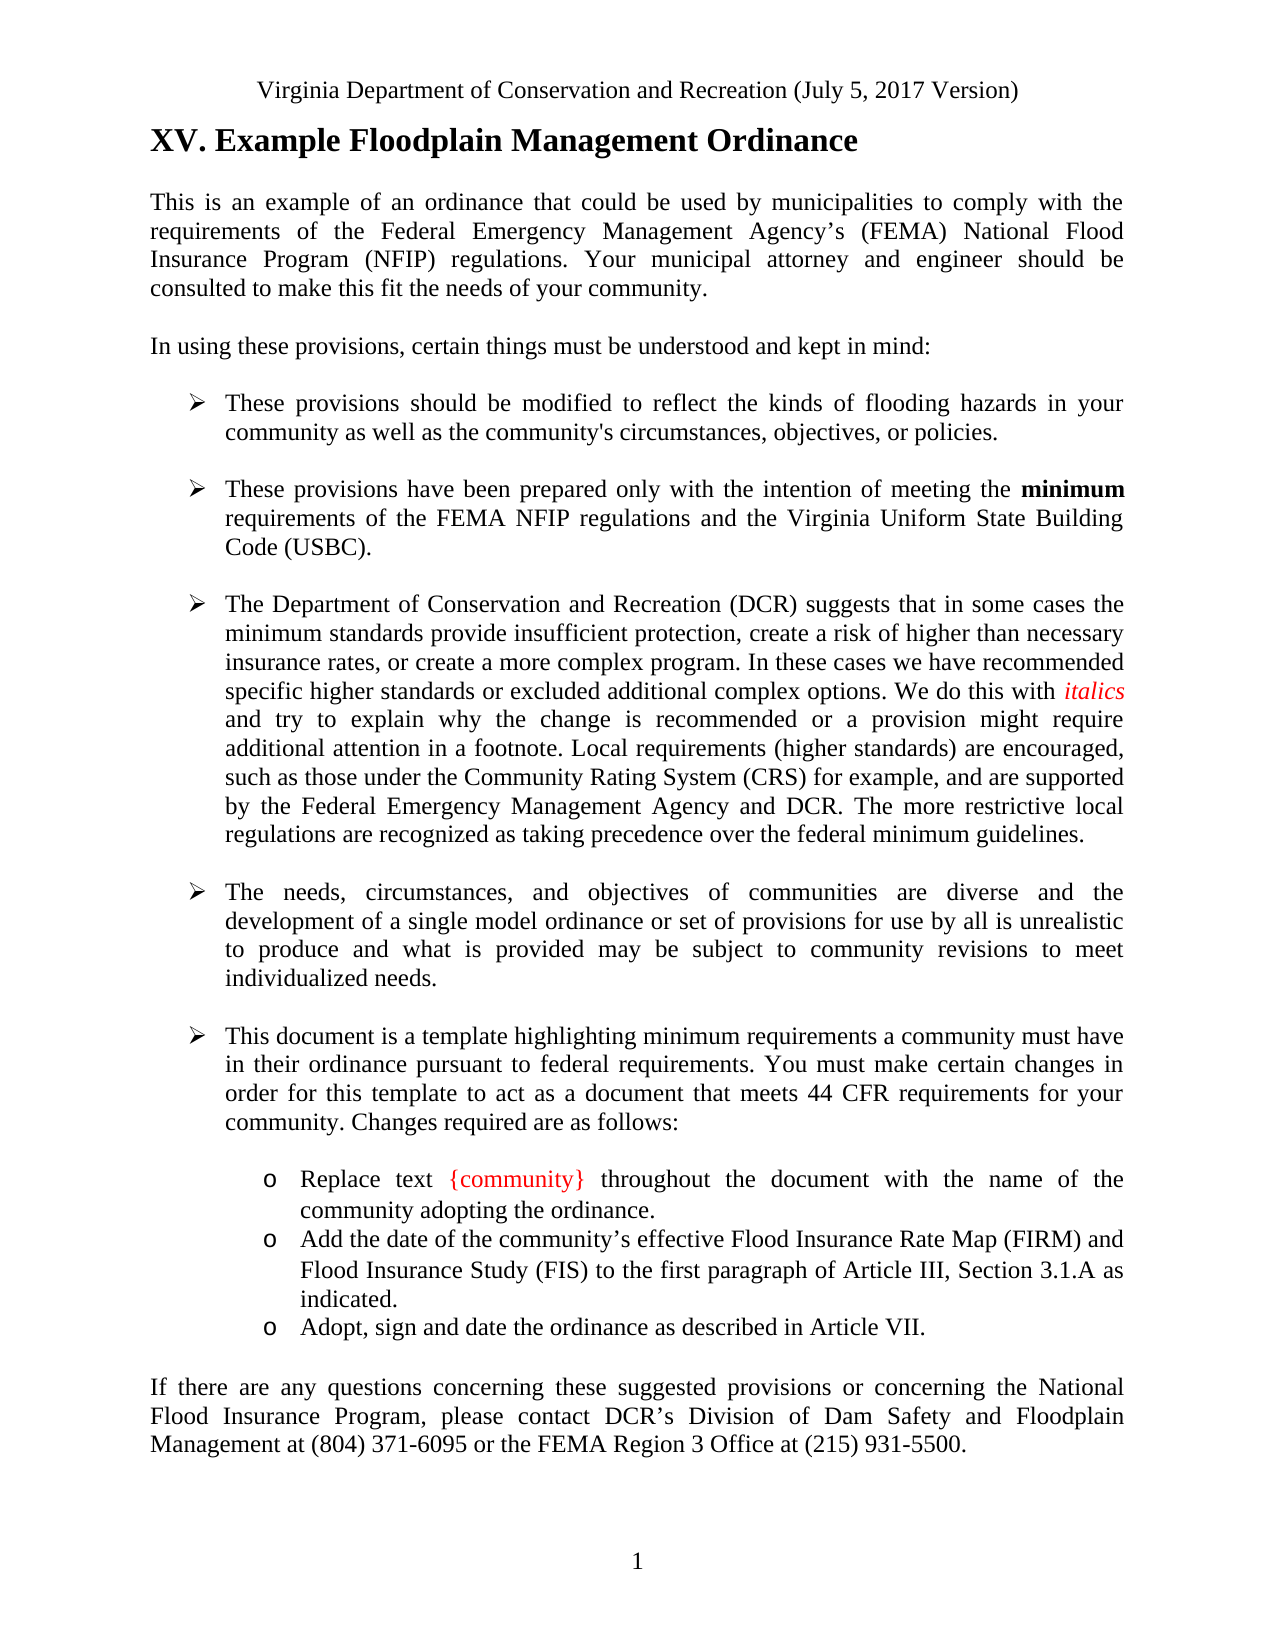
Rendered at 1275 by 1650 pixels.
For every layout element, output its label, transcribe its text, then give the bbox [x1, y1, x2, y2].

list The Department of Conservation and Recreation (DCR) suggests that in some cases the minimum standards provide insufficient protection, create a risk of higher than necessary insurance rates, or create a more complex program. In these cases we have recommended specific higher standards or excluded additional complex options. We do this with italics and try to explain why the change is recommended or a provision might require additional attention in a footnote. Local requirements (higher standards) are encouraged, such as those under the Community Rating System (CRS) for example, and are supported by the Federal Emergency Management Agency and DCR. The more restrictive local regulations are recognized as taking precedence over the federal minimum guidelines. [187, 589, 1125, 848]
text If there are any questions concerning these suggested provisions or concerning the National Flood Insurance Program, please contact DCR’s Division of Dam Safety and Floodplain Management at (804) 371-6095 or the FEMA Region 3 Office at (215) 931-5500. [150, 1372, 1125, 1458]
list Add the date of the community’s effective Flood Insurance Rate Map (FIRM) and Flood Insurance Study (FIS) to the first paragraph of Article III, Section 3.1.A as indicated. [262, 1224, 1125, 1312]
list The needs, circumstances, and objectives of communities are diverse and the development of a single model ordinance or set of provisions for use by all is unrealistic to produce and what is provided may be subject to community revisions to meet individualized needs. [187, 877, 1125, 992]
text In using these provisions, certain things must be understood and kept in mind: [150, 331, 1125, 359]
text XV. Example Floodplain Management Ordinance [150, 120, 1125, 158]
list These provisions have been prepared only with the intention of meeting the minimum requirements of the FEMA NFIP regulations and the Virginia Uniform State Building Code (USBC). [187, 474, 1125, 561]
list Adopt, sign and date the ordinance as described in Article VII. [262, 1312, 1125, 1343]
list These provisions should be modified to reflect the kinds of flooding hazards in your community as well as the community's circumstances, objectives, or policies. [187, 388, 1125, 446]
list Replace text {community} throughout the document with the name of the community adopting the ordinance. [262, 1164, 1125, 1224]
list This document is a template highlighting minimum requirements a community must have in their ordinance pursuant to federal requirements. You must make certain changes in order for this template to act as a document that meets 44 CFR requirements for your community. Changes required are as follows: [187, 1021, 1125, 1136]
text This is an example of an ordinance that could be used by municipalities to comply with the requirements of the Federal Emergency Management Agency’s (FEMA) National Flood Insurance Program (NFIP) regulations. Your municipal attorney and engineer should be consulted to make this fit the needs of your community. [150, 187, 1125, 302]
